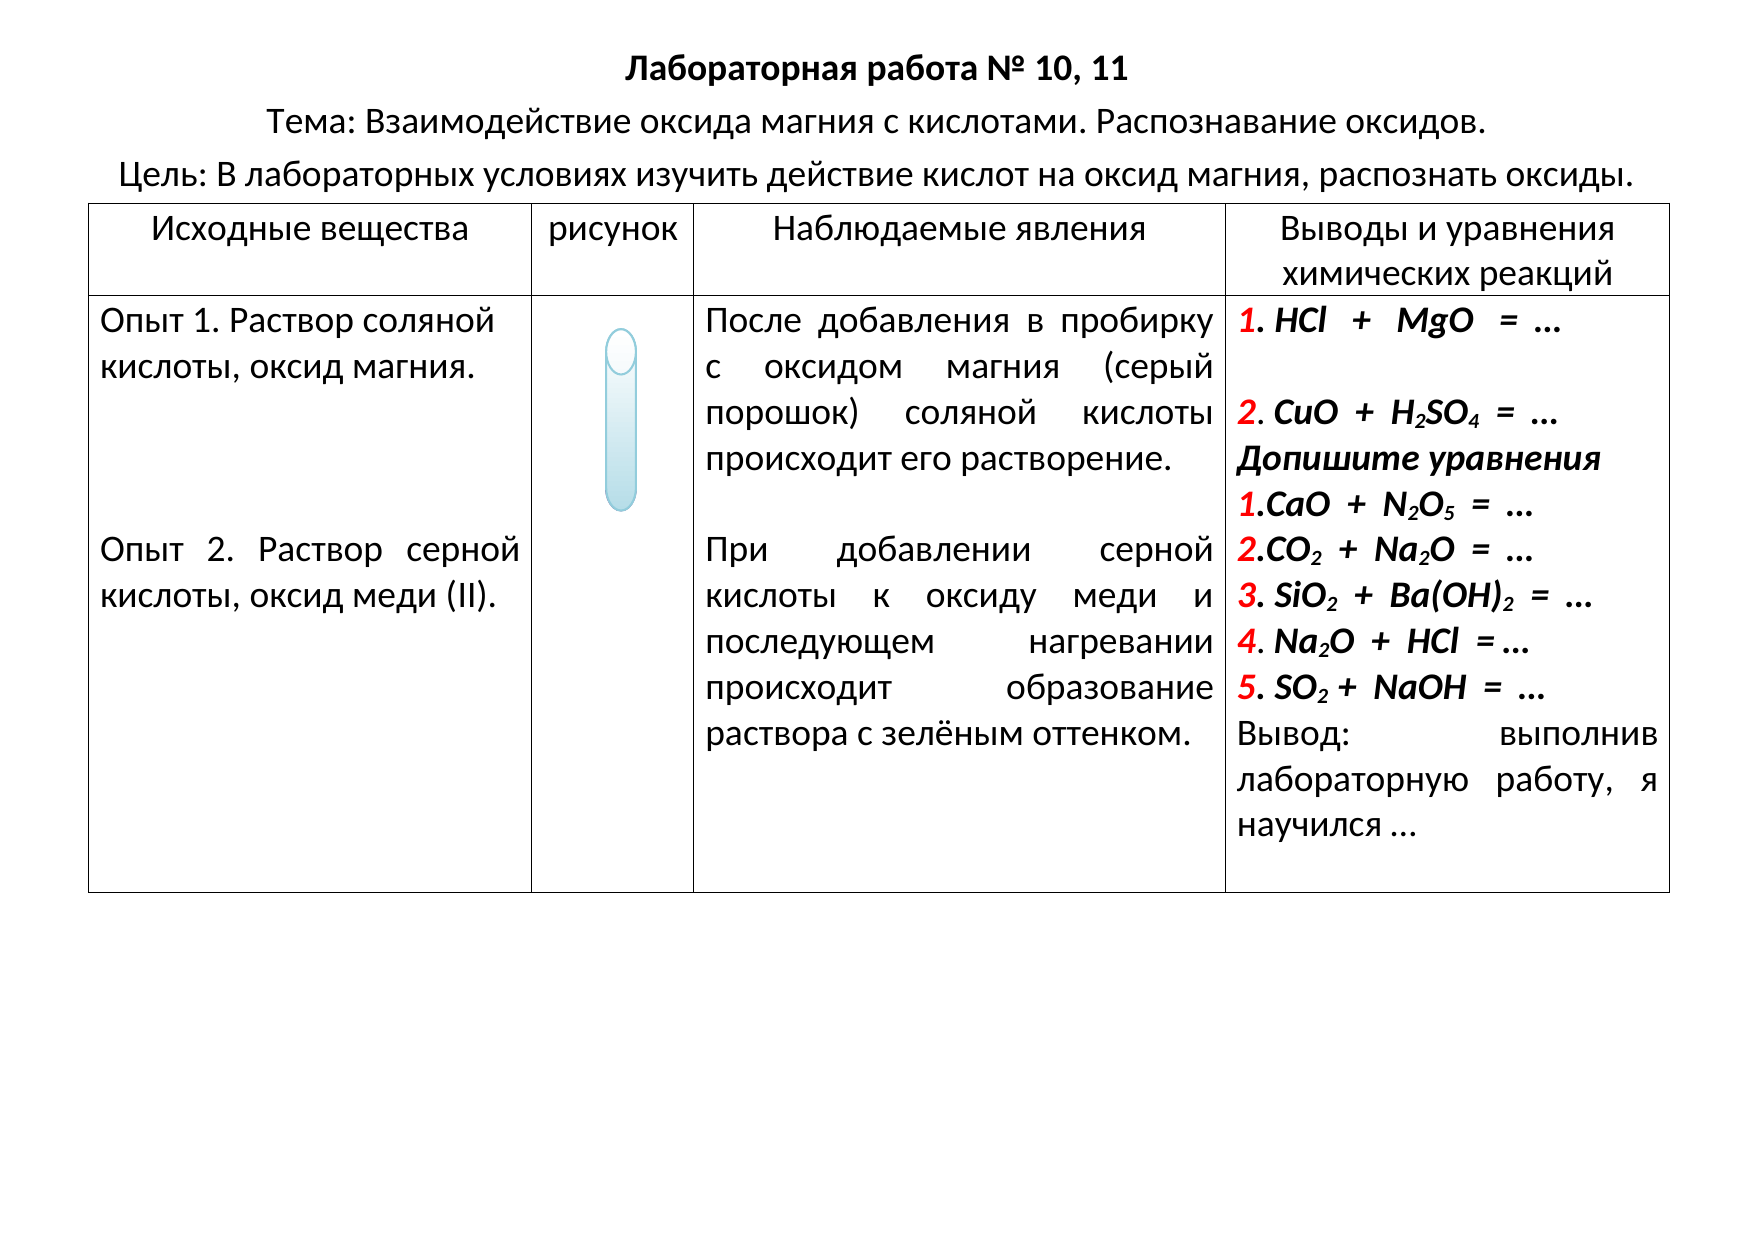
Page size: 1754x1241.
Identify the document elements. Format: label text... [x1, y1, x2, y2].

table_header Наблюдаемые явления [694, 204, 1225, 295]
table_header Выводы и уравнения химических реакций [1226, 204, 1669, 295]
table_header рисунок [532, 204, 693, 295]
table_cell Опыт 1. Раствор соляной кислоты, оксид магния. Опыт 2. Раствор серной кислоты, оксид меди (II). [89, 296, 531, 892]
text Цель: В лабораторных условиях изучить действие кислот на оксид магния, распознать оксиды. [118, 150, 1636, 196]
text Лабораторная работа № 10, 11 [118, 44, 1636, 90]
text Тема: Взаимодействие оксида магния с кислотами. Распознавание оксидов. [118, 97, 1636, 143]
table_cell После добавления в пробирку с оксидом магния (серый порошок) соляной кислоты происходит его растворение. При добавлении серной кислоты к оксиду меди и последующем нагревании происходит образование раствора с зелёным оттенком. [694, 296, 1225, 892]
table_cell [532, 296, 693, 892]
table_cell 1. НСl + MgO = … 2. СuO + H2SO4 = … Допишите уравнения 1.СаО + N2O5 = … 2.CO2 + Na2O = … 3. SiO2 + Ba(OH)2 = … 4. Na2O + HCl = … 5. SO2 + NaOH = … Вывод: выполнив лабораторную работу, я научился … [1226, 296, 1669, 892]
table_header Исходные вещества [89, 204, 531, 295]
